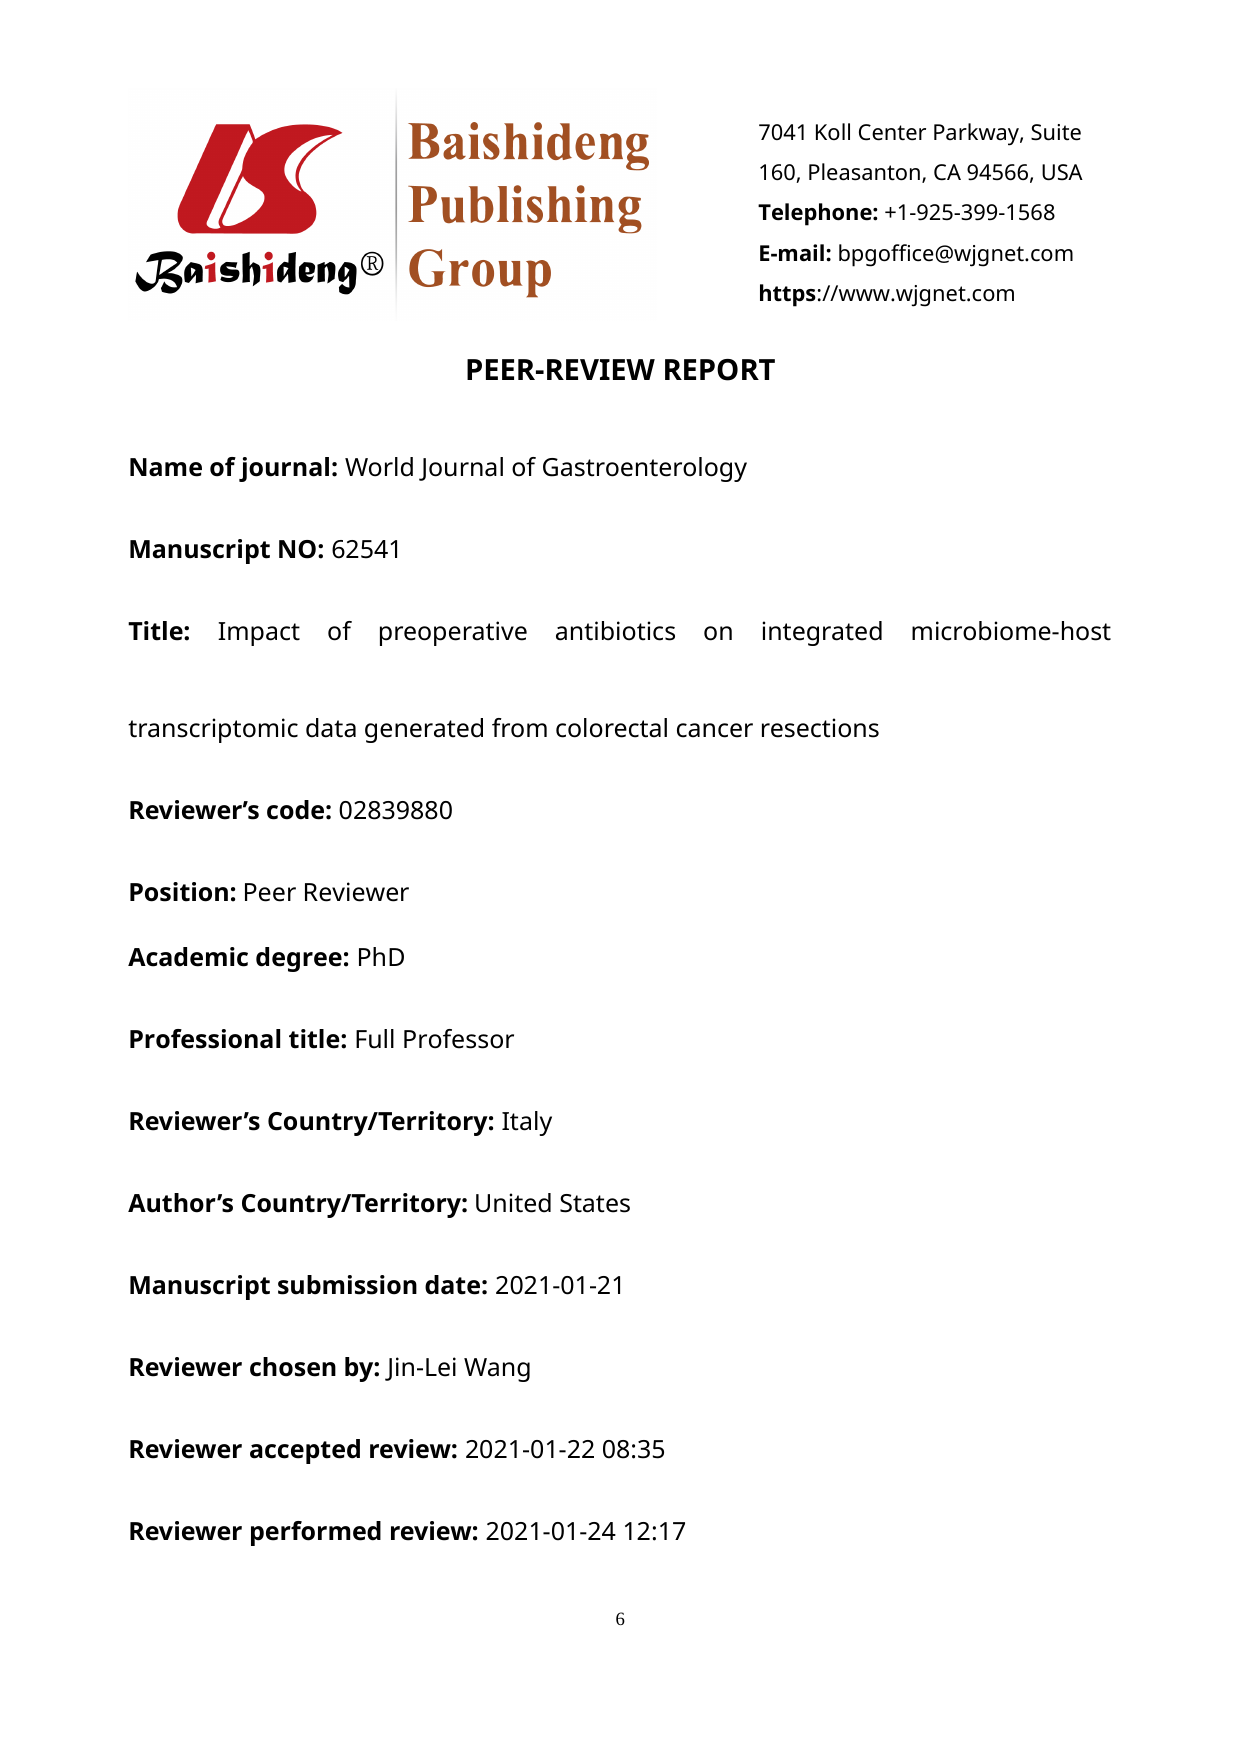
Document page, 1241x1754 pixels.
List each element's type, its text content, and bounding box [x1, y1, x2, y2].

text Professional title: Full Professor [128, 1006, 1112, 1071]
text Reviewer’s Country/Territory: Italy [128, 1088, 1112, 1153]
text Reviewer’s code: 02839880 [128, 777, 1112, 842]
text Manuscript submission date: 2021-01-21 [128, 1252, 1112, 1317]
text Position: Peer Reviewer [128, 859, 1112, 924]
text Manuscript NO: 62541 [128, 516, 1112, 581]
text Name of journal: World Journal of Gastroenterology [128, 434, 1112, 499]
text PEER-REVIEW REPORT [128, 336, 1112, 401]
text Reviewer chosen by: Jin-Lei Wang [128, 1334, 1112, 1399]
text Author’s Country/Territory: United States [128, 1170, 1112, 1235]
text Title: Impact of preoperative antibiotics on integrated microbiome-host transcriptomic data generated from colorectal cancer resections [128, 598, 1112, 760]
text Academic degree: PhD [128, 924, 1112, 989]
text Reviewer performed review: 2021-01-24 12:17 [128, 1498, 1112, 1563]
text Reviewer accepted review: 2021-01-22 08:35 [128, 1416, 1112, 1481]
